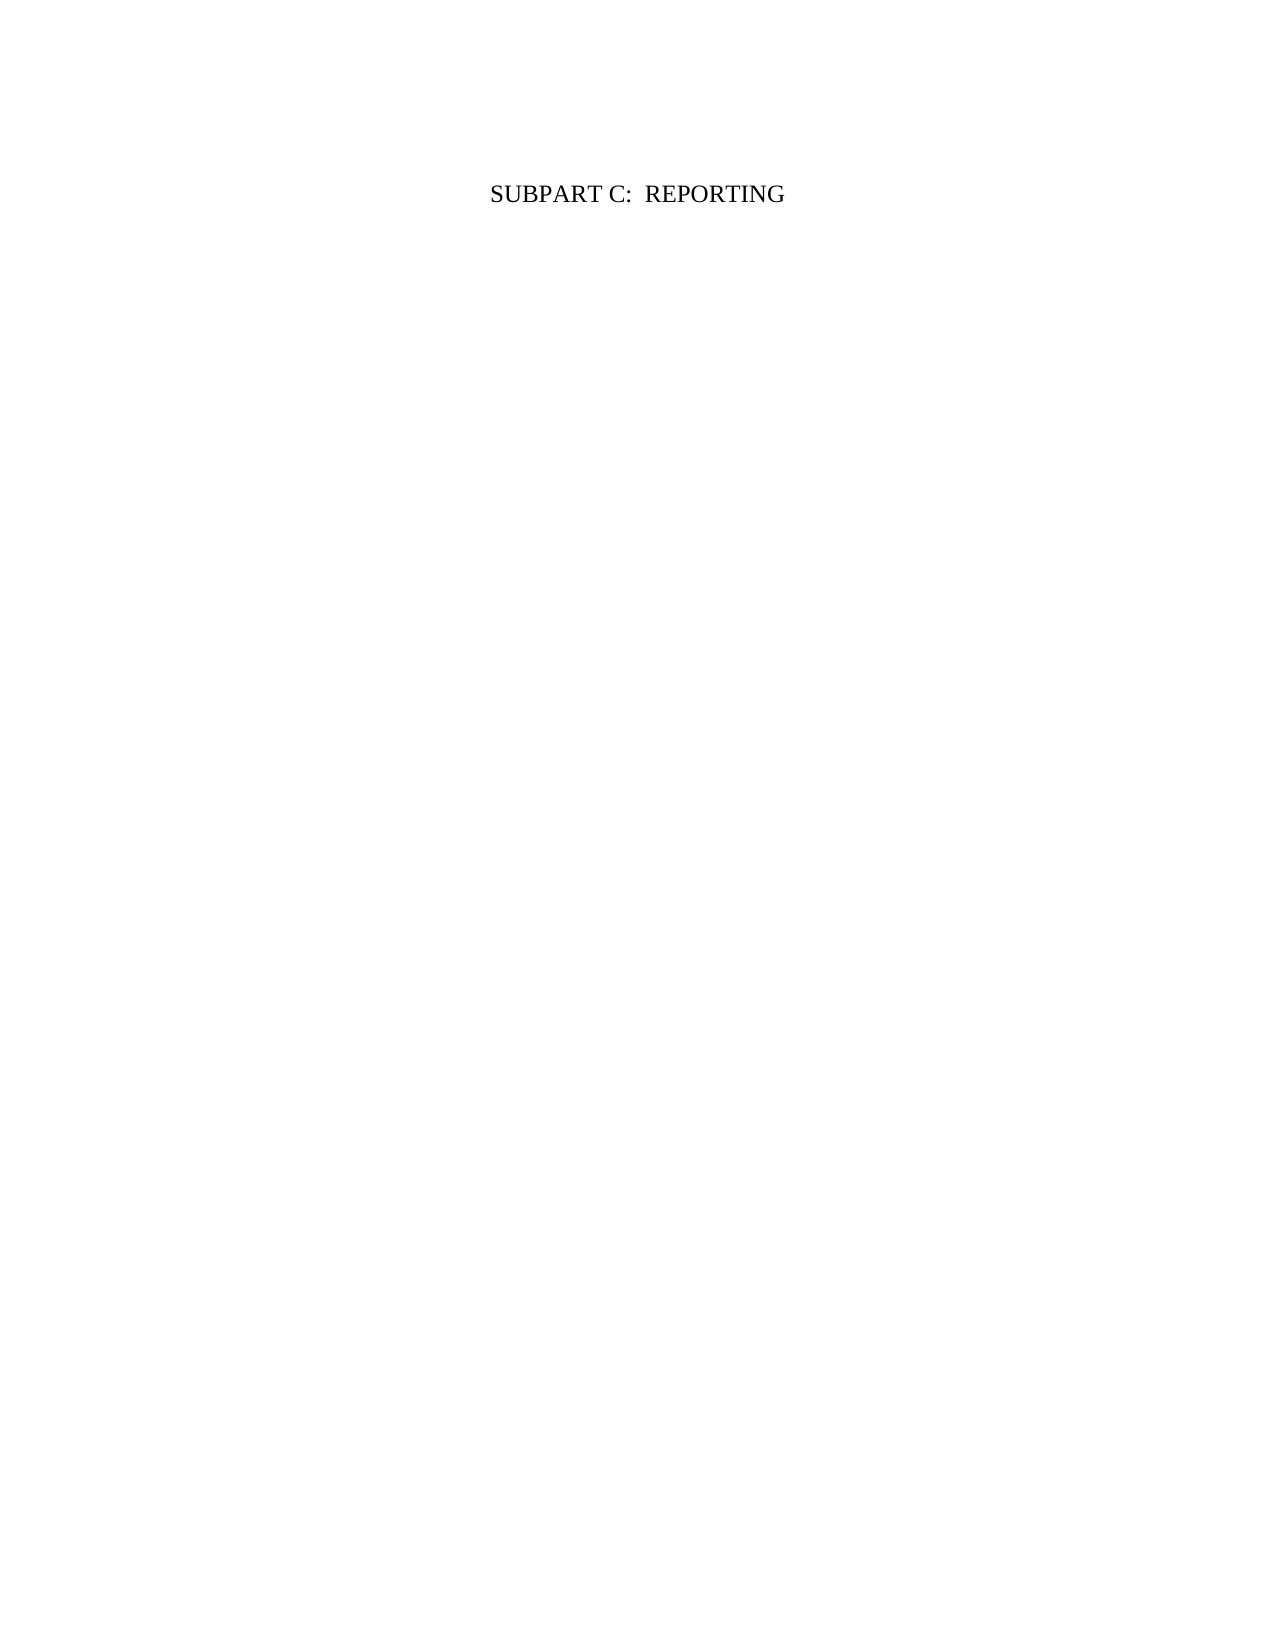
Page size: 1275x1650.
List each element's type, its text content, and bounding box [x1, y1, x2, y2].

text SUBPART C: REPORTING [150, 179, 1125, 207]
